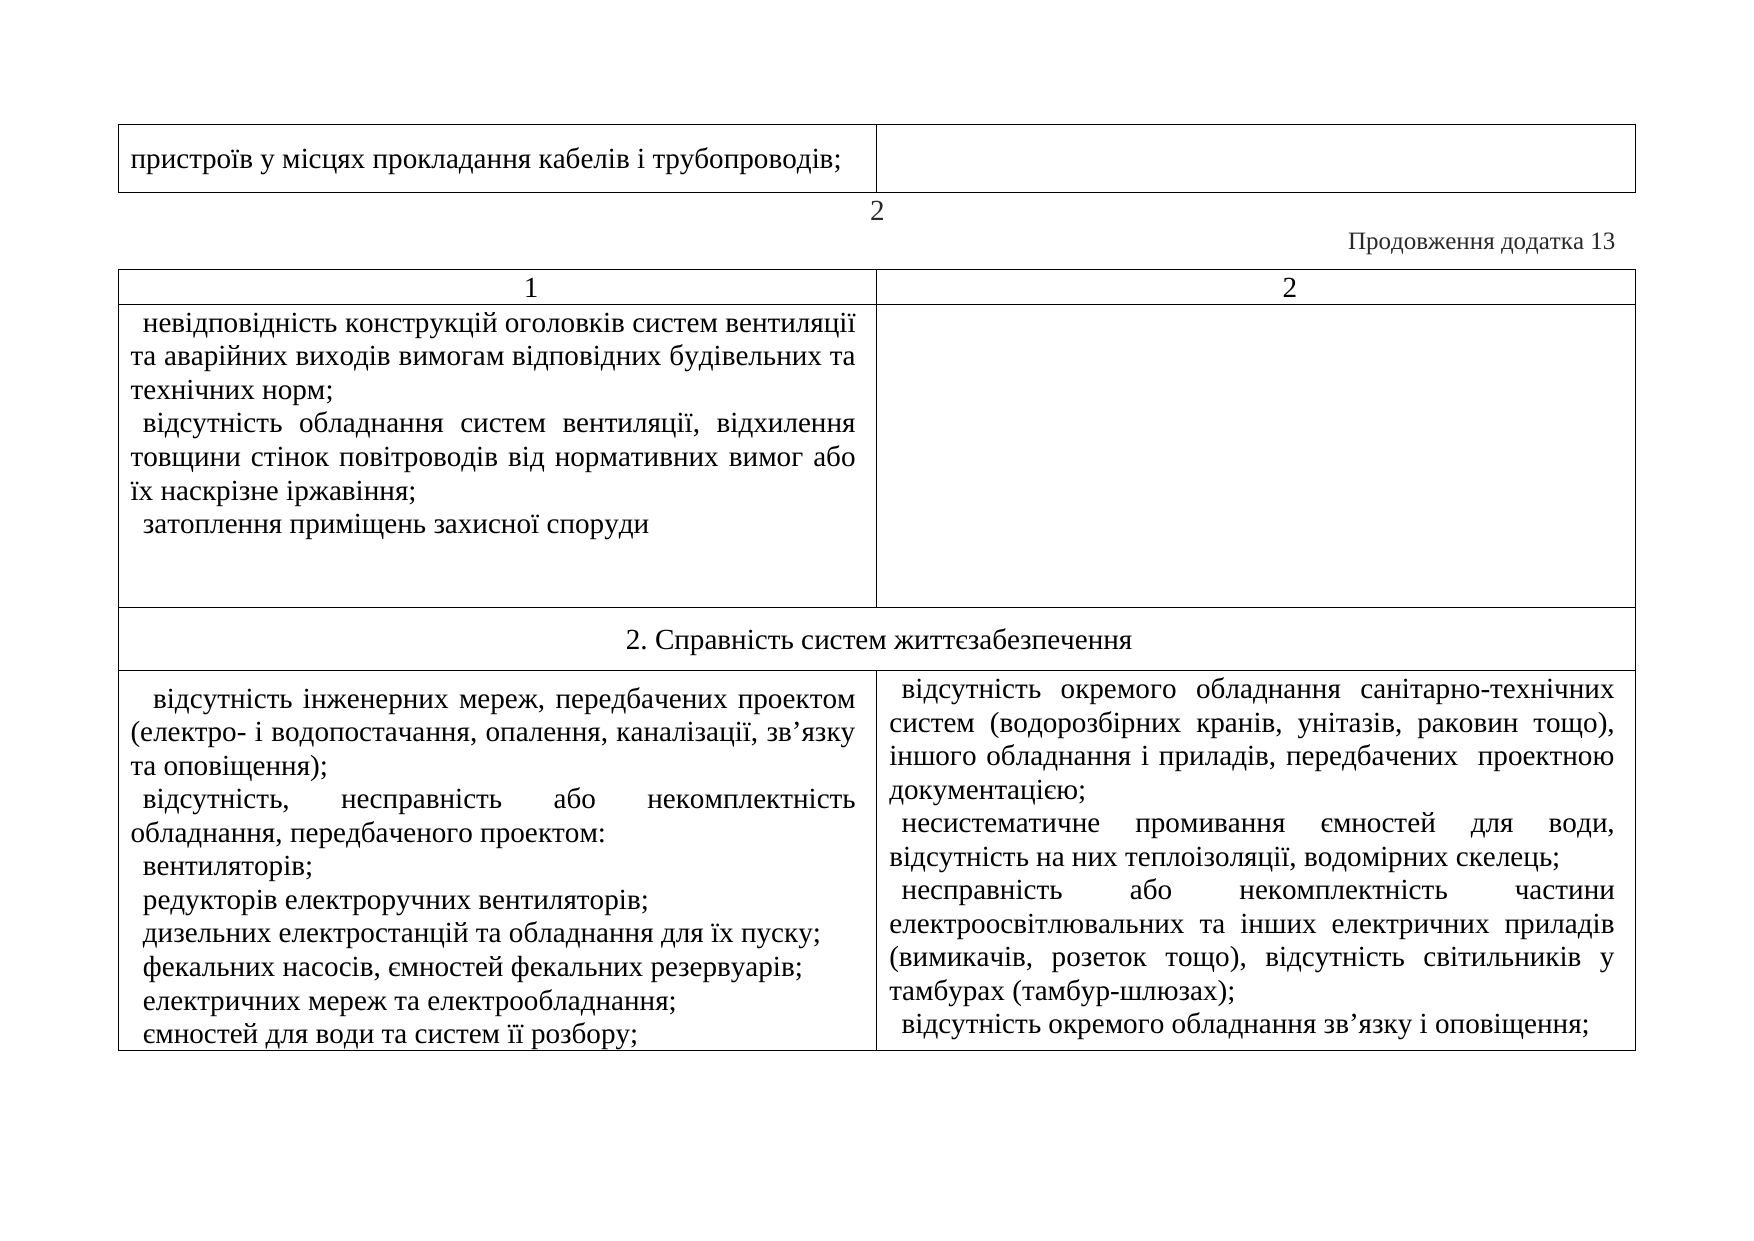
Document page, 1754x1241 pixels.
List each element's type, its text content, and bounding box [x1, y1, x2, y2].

table_cell 2 [877, 270, 1635, 304]
table_cell 1 [119, 270, 876, 304]
table_cell [877, 305, 1635, 607]
table_cell 2. Справність систем життєзабезпечення [119, 608, 1635, 670]
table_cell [119, 125, 876, 192]
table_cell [877, 671, 1635, 1050]
table_cell 2 Продовження додатка 13 [118, 193, 1636, 269]
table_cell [877, 125, 1635, 192]
table_cell невідповідність конструкцій оголовків систем вентиляції та аварійних виходів вимогам відповідних будівельних та технічних норм; відсутність обладнання систем вентиляції, відхилення товщини стінок повітроводів від нормативних вимог або їх наскрізне іржавіння; затоплення приміщень захисної споруди [119, 305, 876, 607]
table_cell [119, 671, 876, 1050]
